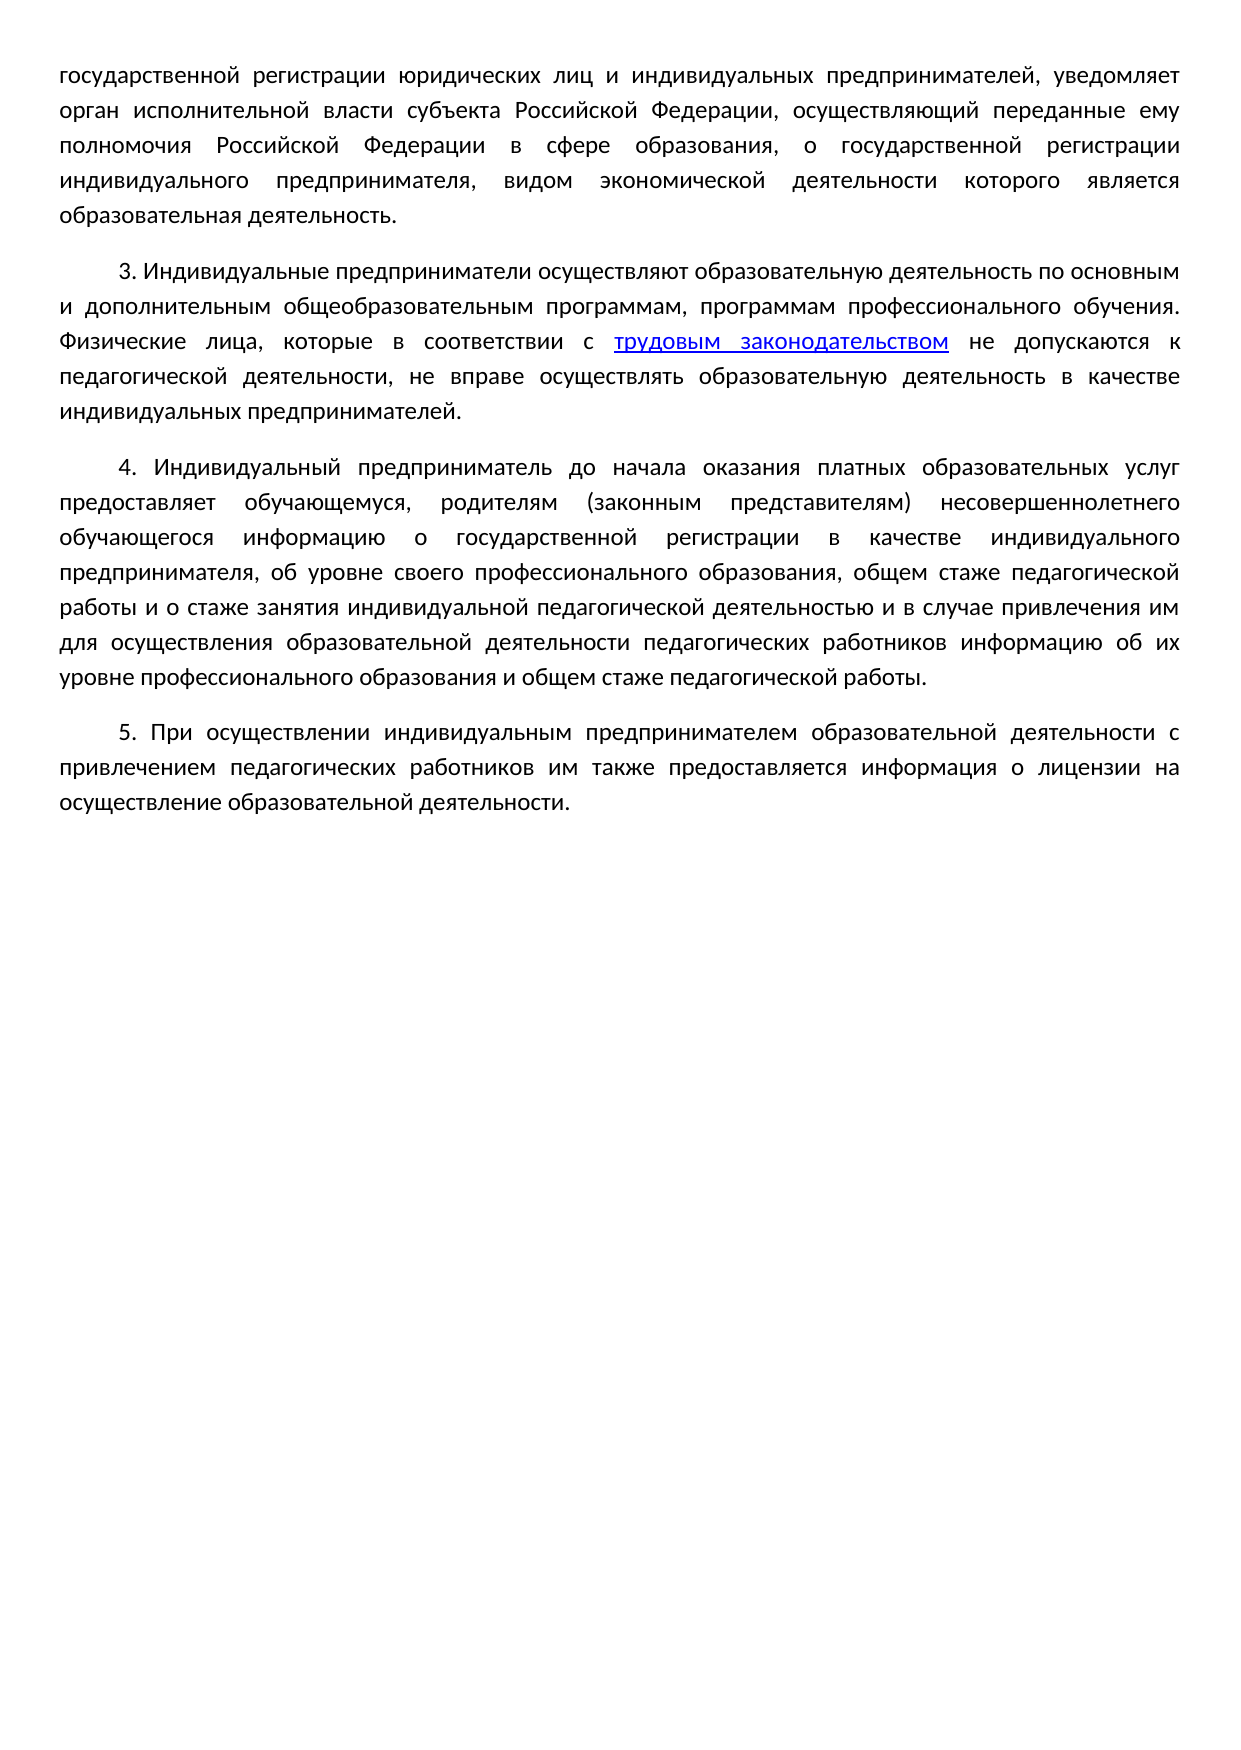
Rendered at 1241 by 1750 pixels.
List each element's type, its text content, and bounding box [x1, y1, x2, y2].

text 3. Индивидуальные предприниматели осуществляют образовательную деятельность по основным и дополнительным общеобразовательным программам, программам профессионального обучения. Физические лица, которые в соответствии с трудовым законодательством не допускаются к педагогической деятельности, не вправе осуществлять образовательную деятельность в качестве индивидуальных предпринимателей. [59, 255, 1181, 425]
text 5. При осуществлении индивидуальным предпринимателем образовательной деятельности с привлечением педагогических работников им также предоставляется информация о лицензии на осуществление образовательной деятельности. [59, 717, 1181, 817]
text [59, 59, 1181, 229]
text 4. Индивидуальный предприниматель до начала оказания платных образовательных услуг предоставляет обучающемуся, родителям (законным представителям) несовершеннолетнего обучающегося информацию о государственной регистрации в качестве индивидуального предпринимателя, об уровне своего профессионального образования, общем стаже педагогической работы и о стаже занятия индивидуальной педагогической деятельностью и в случае привлечения им для осуществления образовательной деятельности педагогических работников информацию об их уровне профессионального образования и общем стаже педагогической работы. [59, 451, 1181, 691]
